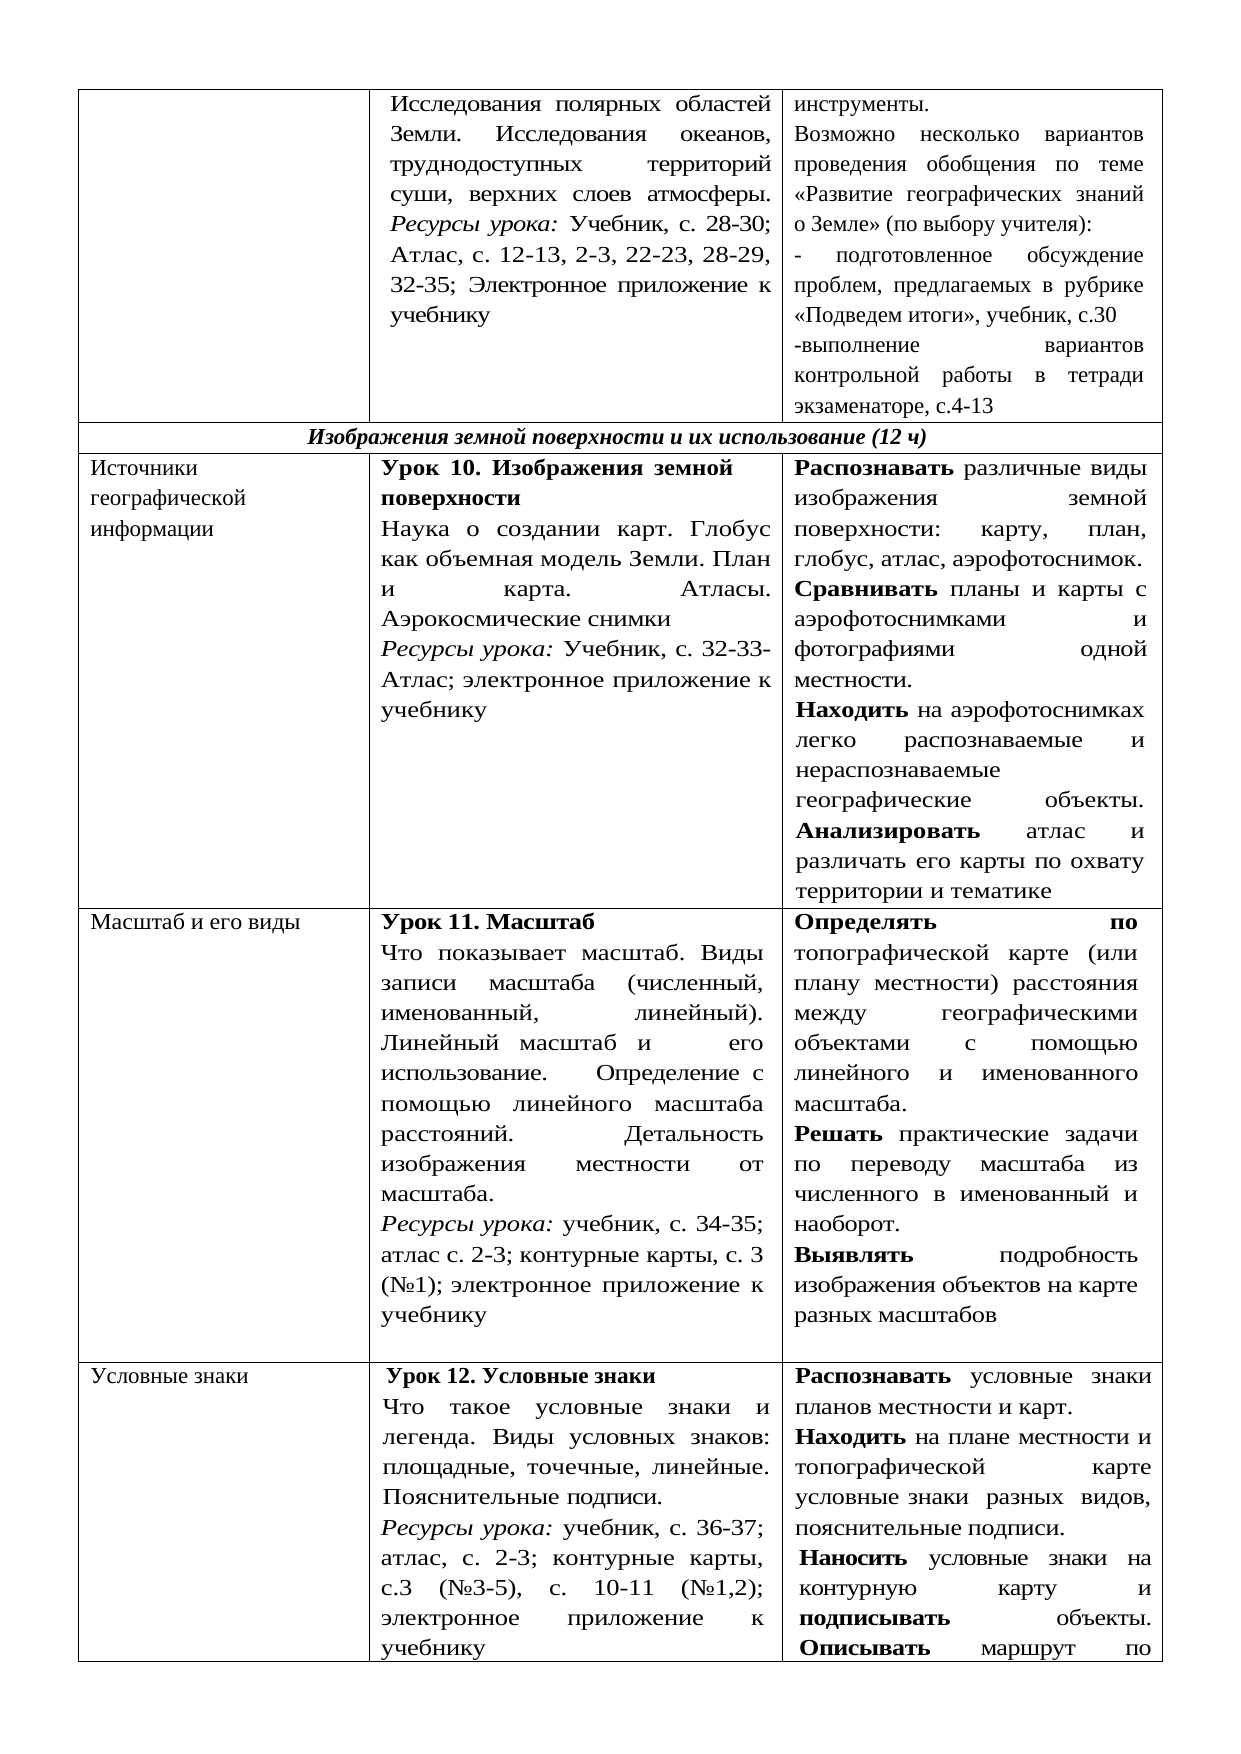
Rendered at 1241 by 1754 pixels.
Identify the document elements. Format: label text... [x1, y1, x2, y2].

table_cell Урок 10. Изображения земной поверхности Наука о создании карт. Глобус как объемная модель Земли. План и карта. Атласы. Аэрокосмические снимки Ресурсы урока: Учебник, с. 32-33-Атлас; электронное приложение к учебнику [370, 454, 782, 907]
table_cell Условные знаки [79, 1363, 369, 1661]
table_cell Распознавать различные виды изображения земной поверхности: карту, план, глобус, атлас, аэрофотоснимок. Сравнивать планы и карты с аэрофотоснимками и фотографиями одной местности. Находить на аэрофотоснимках легко распознаваемые и нераспознаваемые географические объекты. Анализировать атлас и различать его карты по охвату территории и тематике [783, 454, 1162, 907]
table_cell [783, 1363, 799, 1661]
table_cell Масштаб и его виды [79, 909, 369, 1362]
table_cell Источники географической информации [79, 454, 369, 907]
table_cell Определять по топографической карте (или плану местности) расстояния между географическими объектами с помощью линейного и именованного масштаба. Решать практические задачи по переводу масштаба из численного в именованный и наоборот. Выявлять подробность изображения объектов на карте разных масштабов [783, 909, 1162, 1362]
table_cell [370, 90, 782, 422]
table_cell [370, 1363, 782, 1661]
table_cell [79, 90, 369, 422]
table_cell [783, 90, 1162, 422]
table_cell Изображения земной поверхности и их использование (12 ч) [79, 423, 1162, 453]
table_cell Урок 11. Масштаб Что показывает масштаб. Виды записи масштаба (численный, именованный, линейный). Линейный масштаб и его использование. Определение с помощью линейного масштаба расстояний. Детальность изображения местности от масштаба. Ресурсы урока: учебник, с. 34-35; атлас с. 2-3; контурные карты, с. 3 (№1); электронное приложение к учебнику [370, 909, 782, 1362]
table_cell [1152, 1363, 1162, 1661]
